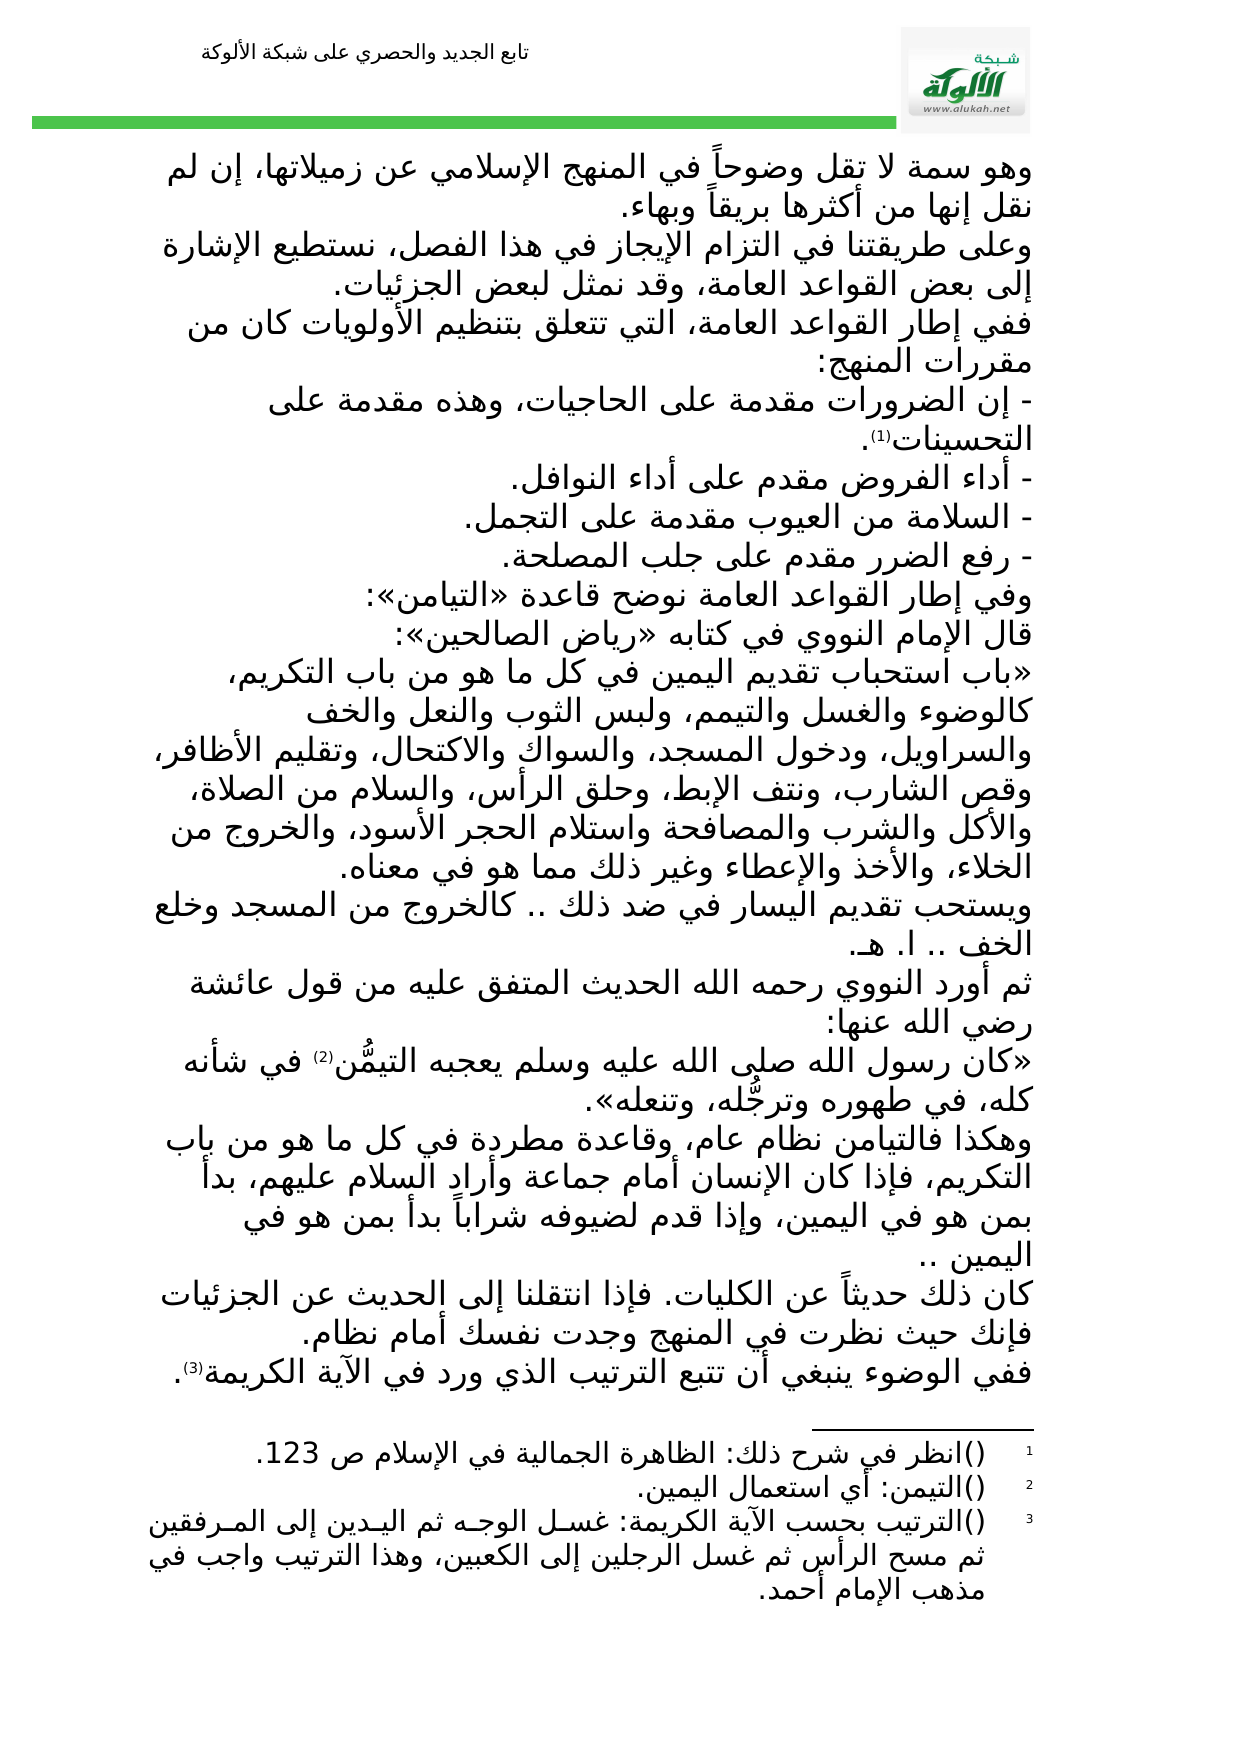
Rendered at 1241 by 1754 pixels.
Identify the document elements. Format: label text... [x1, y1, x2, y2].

text «كان رسول الله صلى الله عليه وسلم يعجبه التيمُّن() في شأنه كله، في طهوره وترجُّله، وتنعله». [148, 1041, 1033, 1119]
text وهكذا فالتيامن نظام عام، وقاعدة مطردة في كل ما هو من باب التكريم، فإذا كان الإنسان أمام جماعة وأراد السلام عليهم، بدأ بمن هو في اليمين، وإذا قدم لضيوفه شراباً بدأ بمن هو في اليمين .. [148, 1119, 1033, 1274]
text - إن الضرورات مقدمة على الحاجيات، وهذه مقدمة على التحسينات(). [148, 381, 1033, 458]
text - أداء الفروض مقدم على أداء النوافل. [148, 458, 1033, 497]
text ففي الوضوء ينبغي أن تتبع الترتيب الذي ورد في الآية الكريمة(). [148, 1352, 1033, 1391]
text وعلى طريقتنا في التزام الإيجاز في هذا الفصل، نستطيع الإشارة إلى بعض القواعد العامة، وقد نمثل لبعض الجزئيات. [148, 225, 1033, 303]
text وفي إطار القواعد العامة نوضح قاعدة «التيامن»: [148, 575, 1033, 614]
text ففي إطار القواعد العامة، التي تتعلق بتنظيم الأولويات كان من مقررات المنهج: [148, 303, 1033, 381]
text - رفع الضرر مقدم على جلب المصلحة. [148, 536, 1033, 575]
text ويستحب تقديم اليسار في ضد ذلك .. كالخروج من المسجد وخلع الخف .. ا. هـ. [148, 886, 1033, 964]
text ثم أورد النووي رحمه الله الحديث المتفق عليه من قول عائشة رضي الله عنها: [148, 964, 1033, 1041]
text وهو سمة لا تقل وضوحاً في المنهج الإسلامي عن زميلاتها، إن لم نقل إنها من أكثرها بريقاً وبهاء. [148, 148, 1033, 225]
text قال الإمام النووي في كتابه «رياض الصالحين»: [148, 614, 1033, 653]
text - السلامة من العيوب مقدمة على التجمل. [148, 497, 1033, 536]
text كان ذلك حديثاً عن الكليات. فإذا انتقلنا إلى الحديث عن الجزئيات فإنك حيث نظرت في المنهج وجدت نفسك أمام نظام. [148, 1274, 1033, 1352]
text «باب استحباب تقديم اليمين في كل ما هو من باب التكريم، كالوضوء والغسل والتيمم، ولبس الثوب والنعل والخف والسراويل، ودخول المسجد، والسواك والاكتحال، وتقليم الأظافر، وقص الشارب، ونتف الإبط، وحلق الرأس، والسلام من الصلاة، والأكل والشرب والمصافحة واستلام الحجر الأسود، والخروج من الخلاء، والأخذ والإعطاء وغير ذلك مما هو في معناه. [148, 653, 1033, 886]
